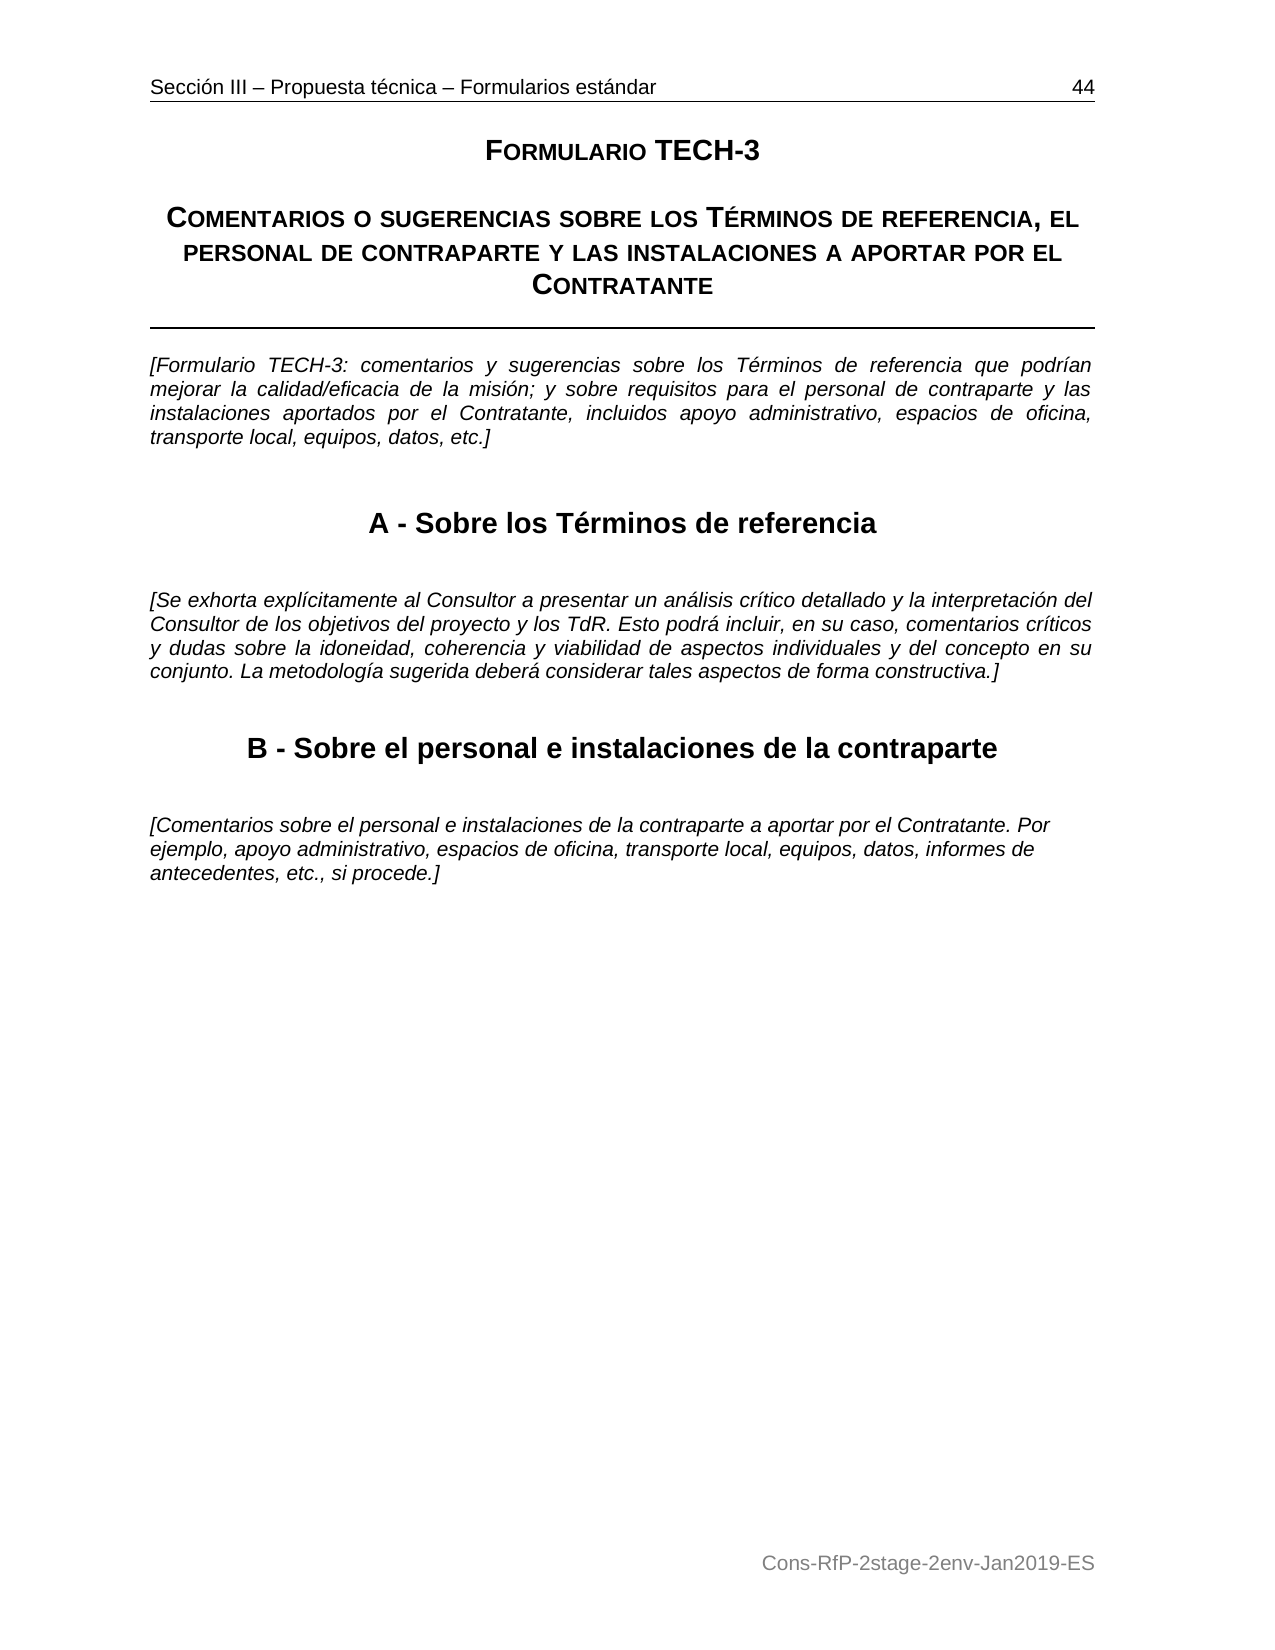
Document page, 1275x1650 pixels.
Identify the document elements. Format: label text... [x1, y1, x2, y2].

text [Comentarios sobre el personal e instalaciones de la contraparte a aportar por el Contratante. Por ejemplo, apoyo administrativo, espacios de oficina, transporte local, equipos, datos, informes de antecedentes, etc., si procede.] [150, 813, 1095, 884]
text Formulario TECH-3 [150, 133, 1095, 166]
text B - Sobre el personal e instalaciones de la contraparte [150, 731, 1095, 765]
text [Formulario TECH-3: comentarios y sugerencias sobre los Términos de referencia que podrían mejorar la calidad/eficacia de la misión; y sobre requisitos para el personal de contraparte y las instalaciones aportados por el Contratante, incluidos apoyo administrativo, espacios de oficina, transporte local, equipos, datos, etc.] [150, 353, 1095, 448]
text [Se exhorta explícitamente al Consultor a presentar un análisis crítico detallado y la interpretación del Consultor de los objetivos del proyecto y los TdR. Esto podrá incluir, en su caso, comentarios críticos y dudas sobre la idoneidad, coherencia y viabilidad de aspectos individuales y del concepto en su conjunto. La metodología sugerida deberá considerar tales aspectos de forma constructiva.] [150, 587, 1095, 683]
text Comentarios o sugerencias sobre los Términos de referencia, el personal de contraparte y las instalaciones a aportar por el Contratante [150, 200, 1095, 301]
text A - Sobre los Términos de referencia [150, 506, 1095, 539]
